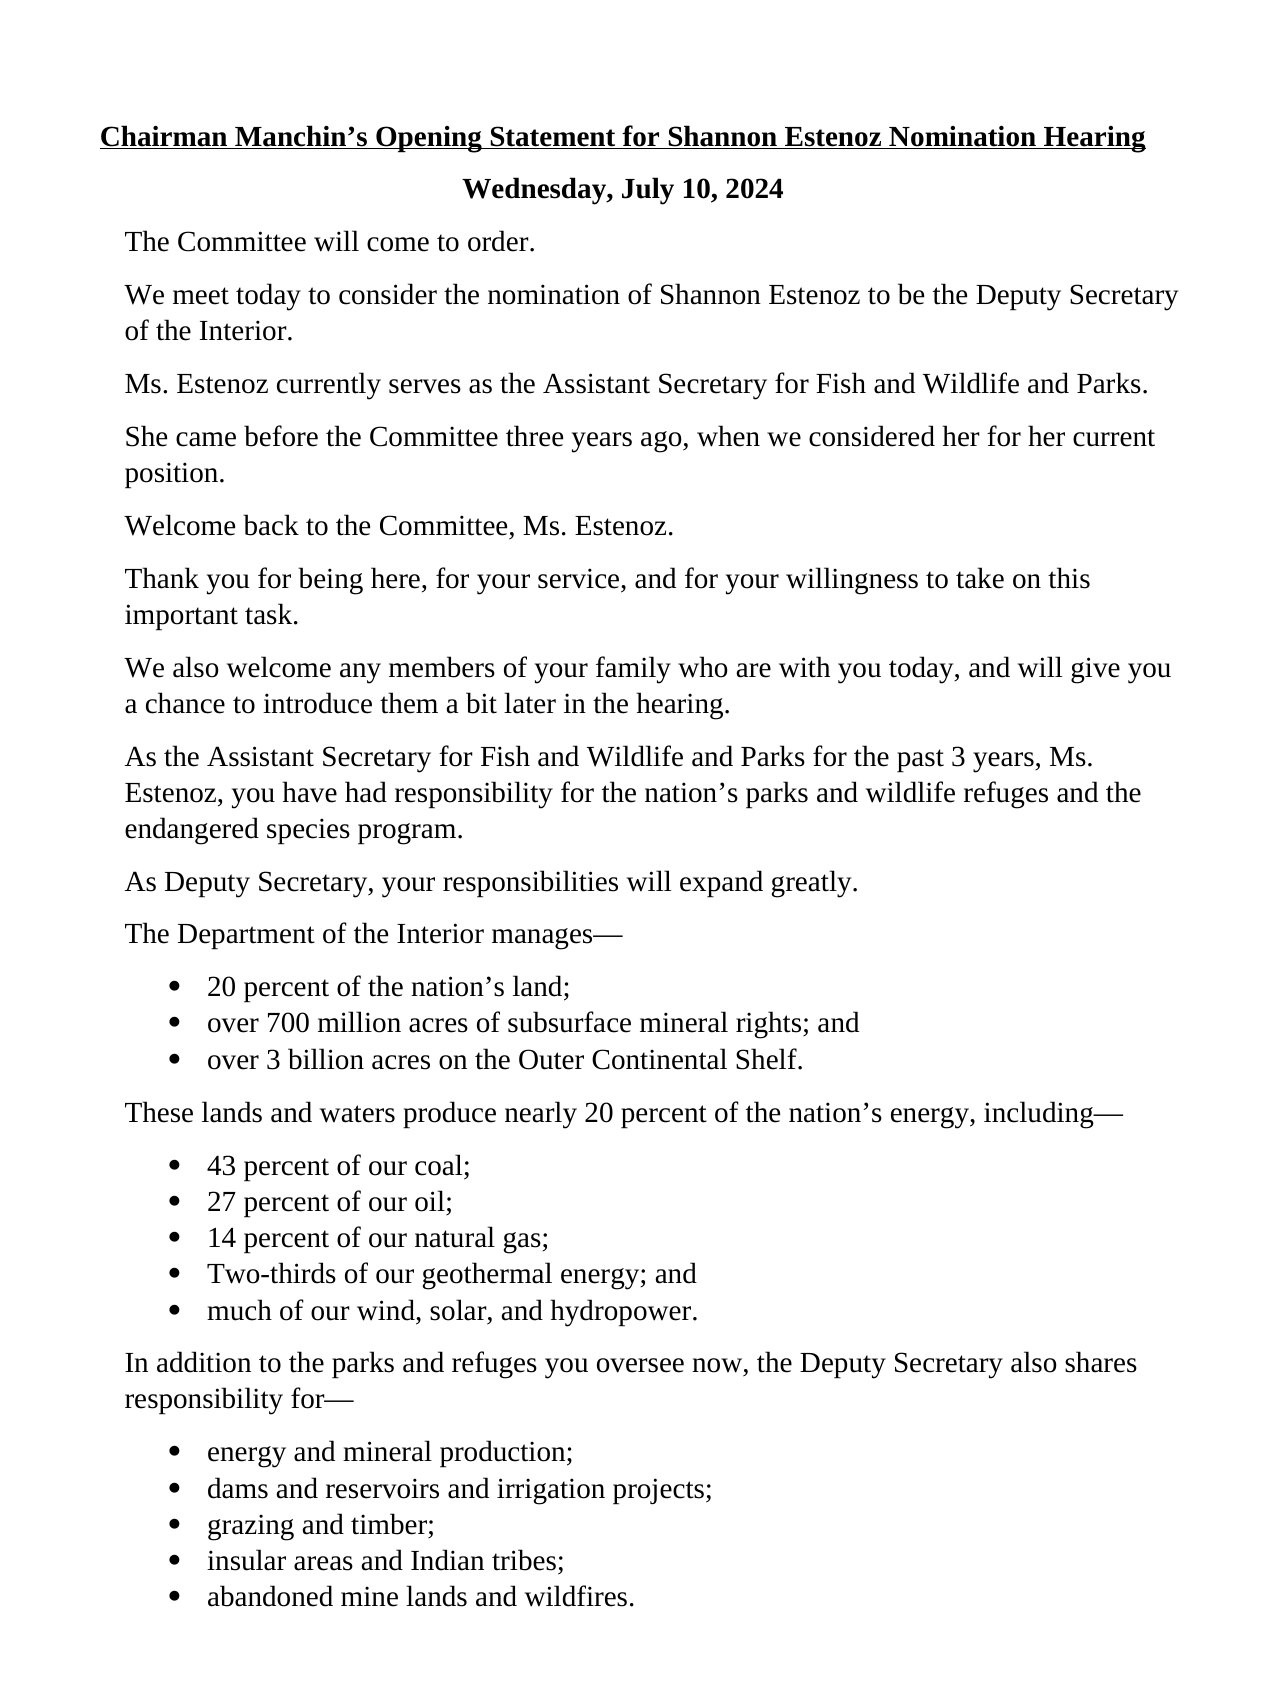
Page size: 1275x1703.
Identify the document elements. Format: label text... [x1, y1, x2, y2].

text We meet today to consider the nomination of Shannon Estenoz to be the Deputy Secretary of the Interior. [124, 277, 1181, 347]
list 43 percent of our coal; [169, 1148, 1181, 1181]
list grazing and timber; [169, 1507, 1181, 1541]
list over 3 billion acres on the Outer Continental Shelf. [169, 1042, 1181, 1076]
text Ms. Estenoz currently serves as the Assistant Secretary for Fish and Wildlife and Parks. [124, 366, 1181, 400]
list Two-thirds of our geothermal energy; and [169, 1256, 1181, 1290]
list 20 percent of the nation’s land; [169, 969, 1181, 1003]
list 27 percent of our oil; [169, 1184, 1181, 1217]
text Wednesday, July 10, 2024 [64, 172, 1181, 205]
text She came before the Committee three years ago, when we considered her for her current position. [124, 419, 1181, 489]
text As the Assistant Secretary for Fish and Wildlife and Parks for the past 3 years, Ms. Estenoz, you have had responsibility for the nation’s parks and wildlife refuges and the endangered species program. [124, 739, 1181, 844]
list 14 percent of our natural gas; [169, 1220, 1181, 1254]
list energy and mineral production; [169, 1434, 1181, 1468]
text Chairman Manchin’s Opening Statement for Shannon Estenoz Nomination Hearing [64, 119, 1181, 152]
text Thank you for being here, for your service, and for your willingness to take on this important task. [124, 561, 1181, 630]
list abandoned mine lands and wildfires. [169, 1579, 1181, 1613]
text As Deputy Secretary, your responsibilities will expand greatly. [124, 864, 1181, 897]
text These lands and waters produce nearly 20 percent of the nation’s energy, including— [124, 1095, 1181, 1128]
text Welcome back to the Committee, Ms. Estenoz. [124, 508, 1181, 541]
list much of our wind, solar, and hydropower. [169, 1293, 1181, 1326]
text The Department of the Interior manages— [124, 917, 1181, 950]
text We also welcome any members of your family who are with you today, and will give you a chance to introduce them a bit later in the hearing. [124, 650, 1181, 719]
list over 700 million acres of subsurface mineral rights; and [169, 1006, 1181, 1039]
text In addition to the parks and refuges you oversee now, the Deputy Secretary also shares responsibility for— [124, 1346, 1181, 1415]
list dams and reservoirs and irrigation projects; [169, 1471, 1181, 1504]
text The Committee will come to order. [124, 224, 1181, 258]
list insular areas and Indian tribes; [169, 1543, 1181, 1577]
